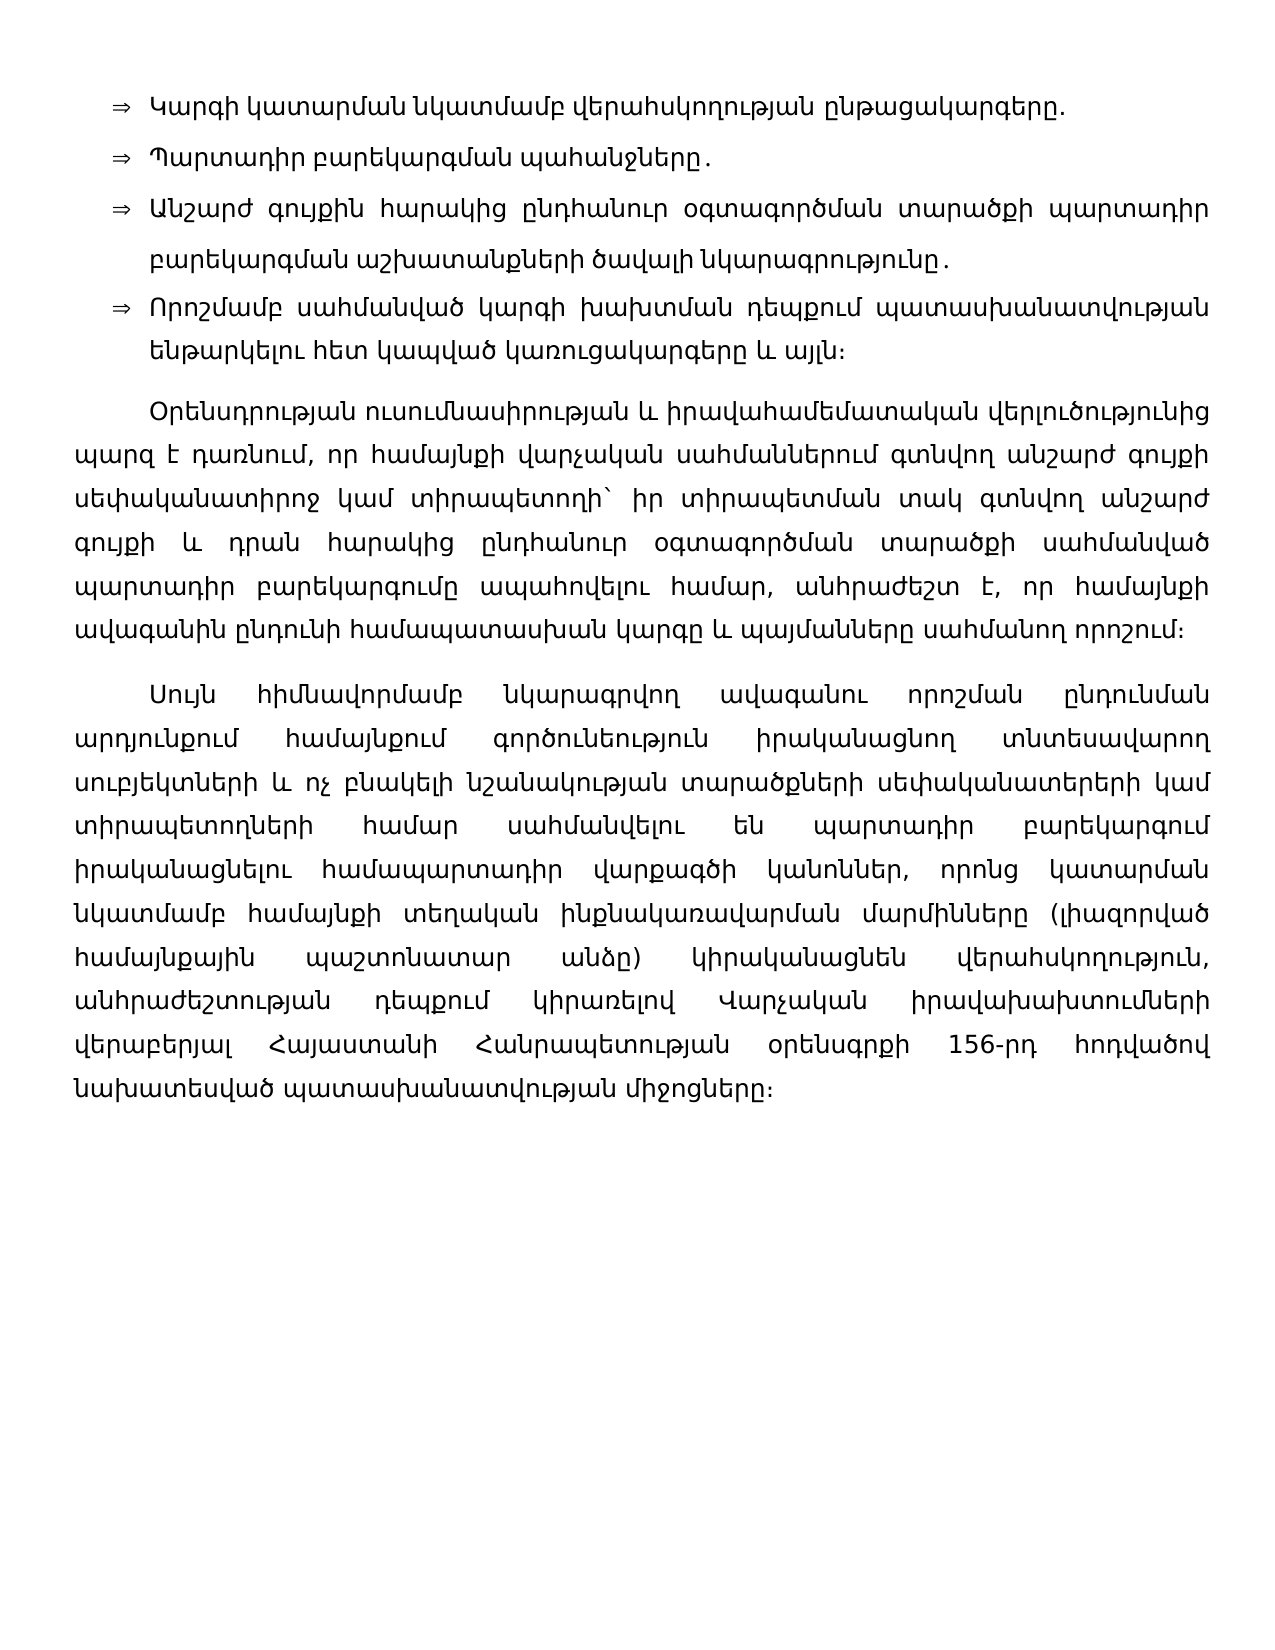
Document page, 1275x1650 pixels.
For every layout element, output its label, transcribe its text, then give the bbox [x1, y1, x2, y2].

list Կարգի կատարման նկատմամբ վերահսկողության ընթացակարգերը․ [111, 89, 1211, 123]
list Պարտադիր բարեկարգման պահանջները․ [111, 140, 1211, 174]
list Անշարժ գույքին հարակից ընդհանուր օգտագործման տարածքի պարտադիր բարեկարգման աշխատանքների ծավալի նկարագրությունը․ [111, 191, 1211, 276]
list Որոշմամբ սահմանված կարգի խախտման դեպքում պատասխանատվության ենթարկելու հետ կապված կառուցակարգերը և այլն։ [111, 293, 1211, 366]
text Սույն հիմնավորմամբ նկարագրվող ավագանու որոշման ընդունման արդյունքում համայնքում գործունեություն իրականացնող տնտեսավարող սուբյեկտների և ոչ բնակելի նշանակության տարածքների սեփականատերերի կամ տիրապետողների համար սահմանվելու են պարտադիր բարեկարգում իրականացնելու համապարտադիր վարքագծի կանոններ, որոնց կատարման նկատմամբ համայնքի տեղական ինքնակառավարման մարմինները (լիազորված համայնքային պաշտոնատար անձը) կիրականացնեն վերահսկողություն, անհրաժեշտության դեպքում կիրառելով Վարչական իրավախախտումների վերաբերյալ Հայաստանի Հանրապետության օրենսգրքի 156-րդ հոդվածով նախատեսված պատասխանատվության միջոցները։ [74, 680, 1211, 1103]
text Օրենսդրության ուսումնասիրության և իրավահամեմատական վերլուծությունից պարզ է դառնում, որ համայնքի վարչական սահմաններում գտնվող անշարժ գույքի սեփականատիրոջ կամ տիրապետողի` իր տիրապետման տակ գտնվող անշարժ գույքի և դրան հարակից ընդհանուր օգտագործման տարածքի սահմանված պարտադիր բարեկարգումը ապահովելու համար, անհրաժեշտ է, որ համայնքի ավագանին ընդունի համապատասխան կարգը և պայմանները սահմանող որոշում։ [74, 397, 1211, 645]
